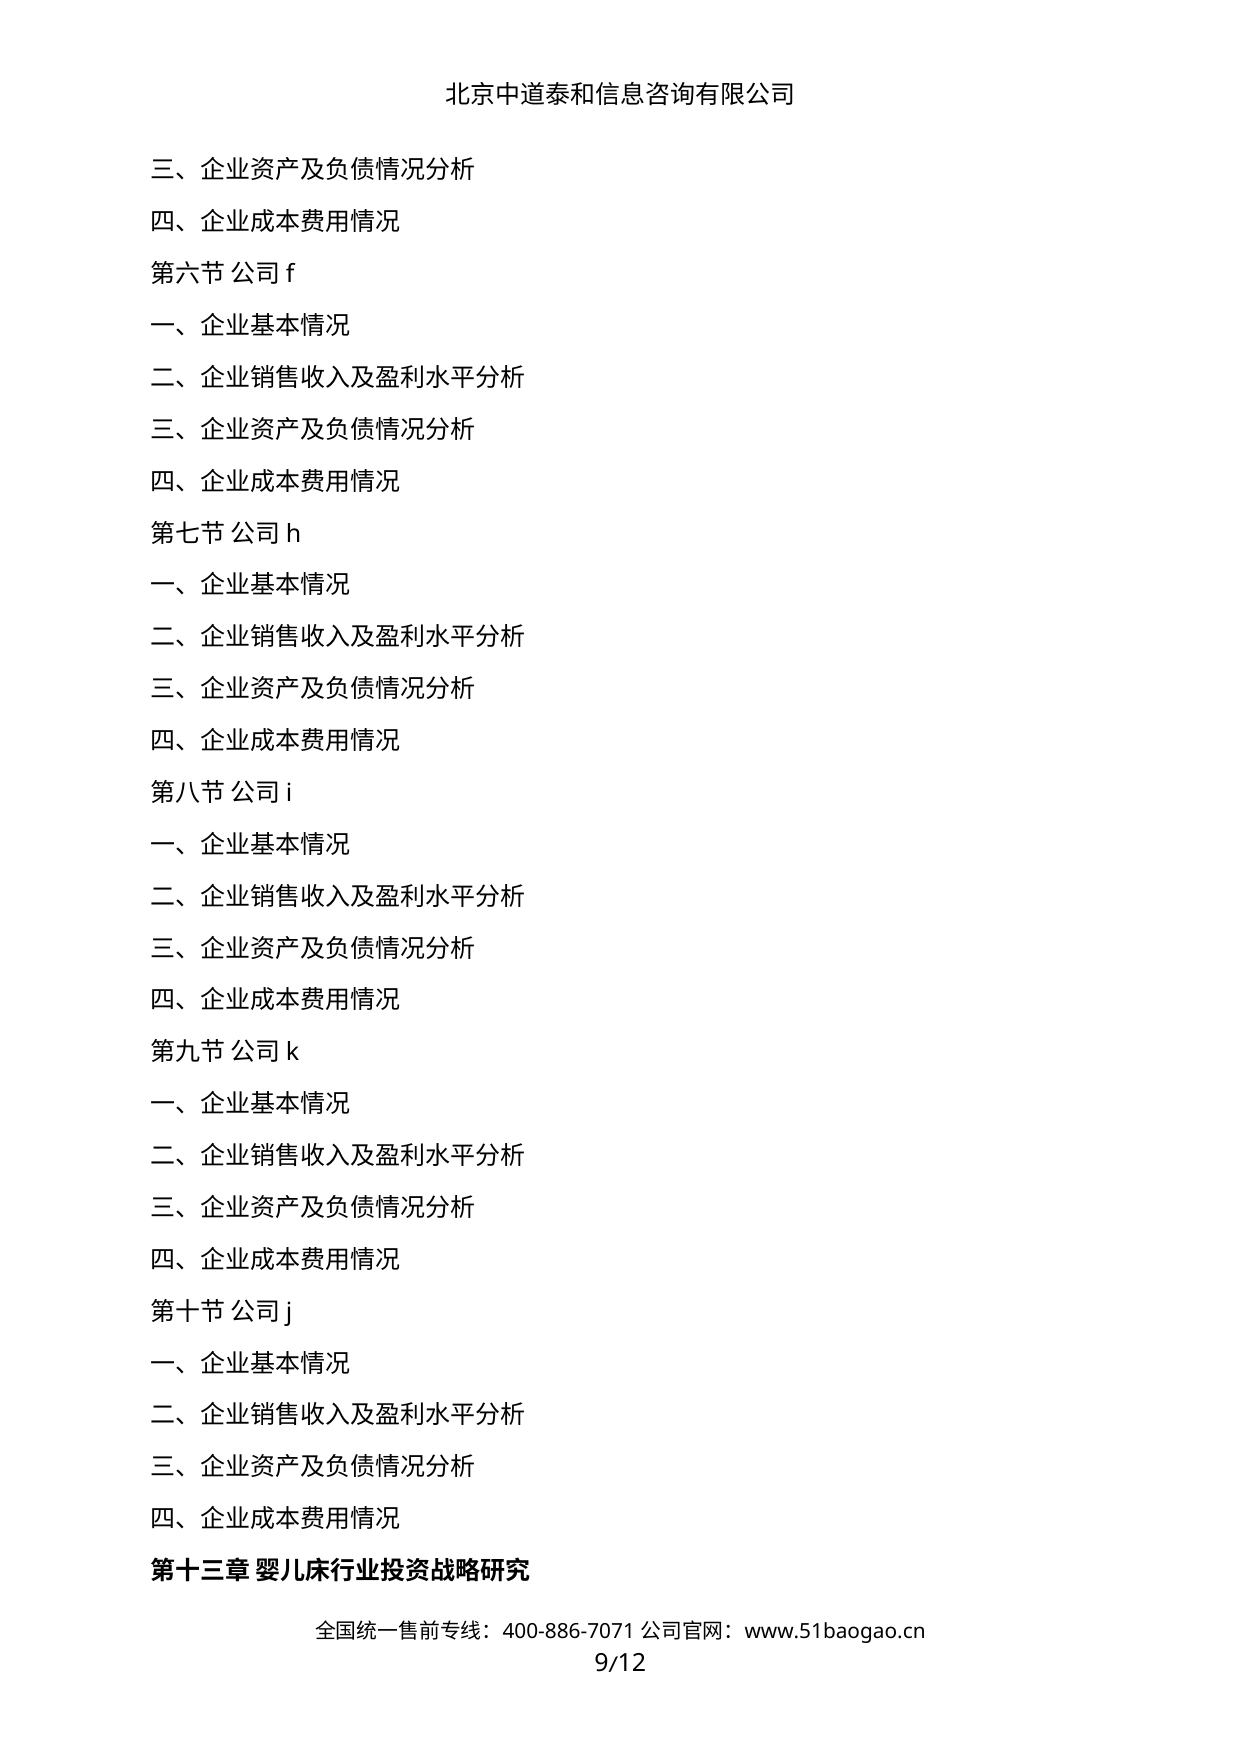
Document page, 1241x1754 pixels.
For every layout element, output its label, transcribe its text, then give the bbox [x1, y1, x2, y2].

text 二、企业销售收入及盈利水平分析 [150, 357, 1090, 394]
text 三、企业资产及负债情况分析 [150, 1447, 1090, 1483]
text 一、企业基本情况 [150, 1343, 1090, 1379]
text 二、企业销售收入及盈利水平分析 [150, 1395, 1090, 1431]
text 三、企业资产及负债情况分析 [150, 150, 1090, 186]
text 四、企业成本费用情况 [150, 461, 1090, 497]
text 三、企业资产及负债情况分析 [150, 928, 1090, 964]
text 四、企业成本费用情况 [150, 202, 1090, 238]
text 二、企业销售收入及盈利水平分析 [150, 1136, 1090, 1172]
text 一、企业基本情况 [150, 1084, 1090, 1120]
text 四、企业成本费用情况 [150, 721, 1090, 757]
text 一、企业基本情况 [150, 306, 1090, 342]
text 第八节 公司i [150, 772, 1090, 809]
text 二、企业销售收入及盈利水平分析 [150, 617, 1090, 653]
text 第六节 公司f [150, 254, 1090, 290]
text 四、企业成本费用情况 [150, 1499, 1090, 1535]
text 三、企业资产及负债情况分析 [150, 1187, 1090, 1224]
text 四、企业成本费用情况 [150, 1239, 1090, 1276]
text 二、企业销售收入及盈利水平分析 [150, 876, 1090, 912]
text 一、企业基本情况 [150, 824, 1090, 861]
text 第十三章 婴儿床行业投资战略研究 [150, 1551, 1090, 1587]
text 第七节 公司h [150, 513, 1090, 549]
text 第九节 公司k [150, 1032, 1090, 1068]
text 一、企业基本情况 [150, 565, 1090, 601]
text 四、企业成本费用情况 [150, 980, 1090, 1016]
text 三、企业资产及负债情况分析 [150, 669, 1090, 705]
text 第十节 公司j [150, 1291, 1090, 1327]
text 三、企业资产及负债情况分析 [150, 409, 1090, 446]
